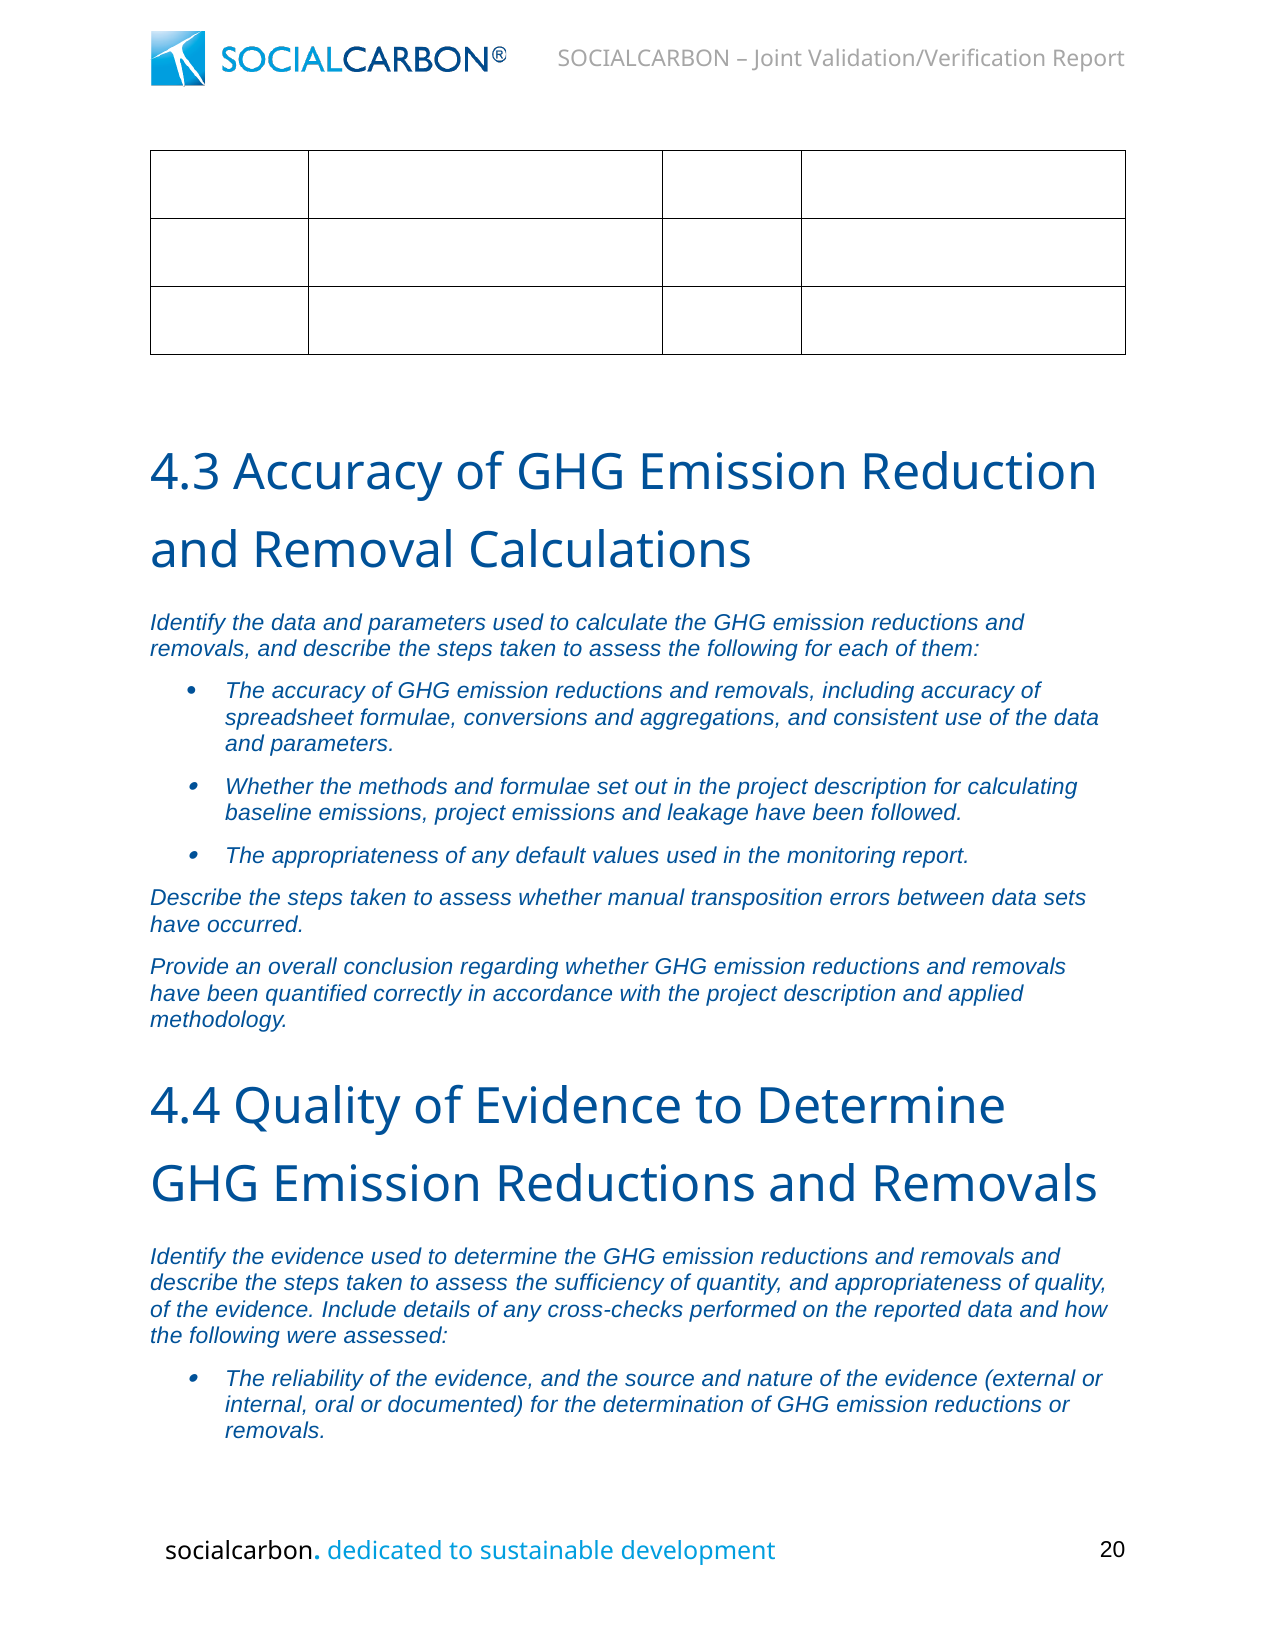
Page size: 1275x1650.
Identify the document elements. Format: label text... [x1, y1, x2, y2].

text Identify the evidence used to determine the GHG emission reductions and removals and describe the steps taken to assess the sufficiency of quantity, and appropriateness of quality, of the evidence. Include details of any cross-checks performed on the reported data and how the following were assessed: [150, 1243, 1125, 1348]
table_cell [802, 219, 1125, 286]
table_cell [309, 219, 662, 286]
table_cell [663, 287, 801, 354]
subtitle 4.3 Accuracy of GHG Emission Reduction and Removal Calculations [150, 436, 1125, 582]
subtitle 4.4 Quality of Evidence to Determine GHG Emission Reductions and Removals [150, 1070, 1125, 1216]
table_cell [151, 151, 308, 218]
text Identify the data and parameters used to calculate the GHG emission reductions and removals, and describe the steps taken to assess the following for each of them: [150, 608, 1125, 661]
table_cell [802, 287, 1125, 354]
table_cell [151, 219, 308, 286]
table_cell [663, 219, 801, 286]
picture [150, 30, 507, 87]
list The appropriateness of any default values used in the monitoring report. [187, 842, 1125, 868]
table_cell [802, 151, 1125, 218]
table_cell [663, 151, 801, 218]
list The reliability of the evidence, and the source and nature of the evidence (external or internal, oral or documented) for the determination of GHG emission reductions or removals. [187, 1364, 1125, 1443]
table_cell [151, 287, 308, 354]
table_cell [309, 151, 662, 218]
list The accuracy of GHG emission reductions and removals, including accuracy of spreadsheet formulae, conversions and aggregations, and consistent use of the data and parameters. [187, 677, 1125, 757]
table_cell [309, 287, 662, 354]
text Provide an overall conclusion regarding whether GHG emission reductions and removals have been quantified correctly in accordance with the project description and applied methodology. [150, 953, 1125, 1032]
text Describe the steps taken to assess whether manual transposition errors between data sets have occurred. [150, 884, 1125, 937]
list Whether the methods and formulae set out in the project description for calculating baseline emissions, project emissions and leakage have been followed. [187, 773, 1125, 826]
